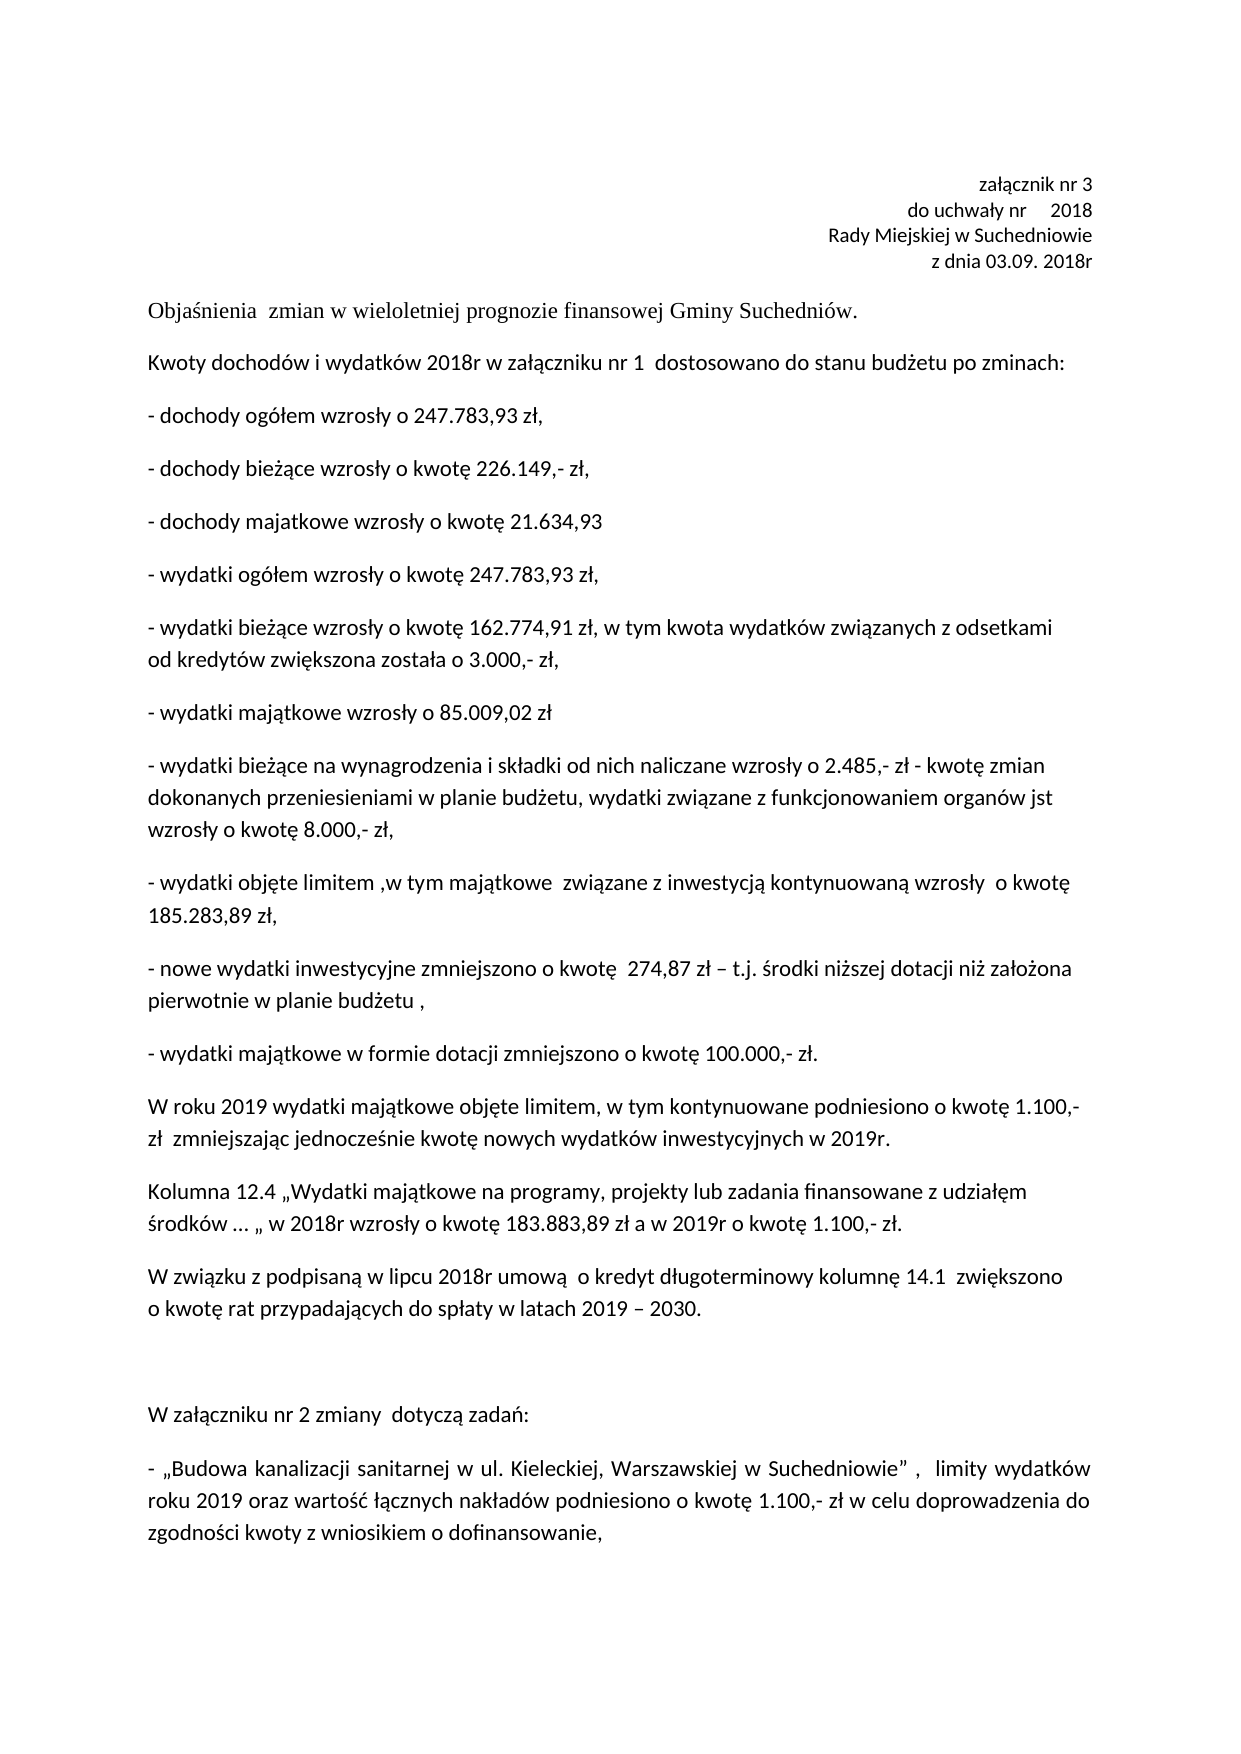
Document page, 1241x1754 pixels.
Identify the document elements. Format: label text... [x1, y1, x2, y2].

text Objaśnienia zmian w wieloletniej prognozie finansowej Gminy Suchedniów. [148, 297, 1093, 324]
text W związku z podpisaną w lipcu 2018r umową o kredyt długoterminowy kolumnę 14.1 zwiększono o kwotę rat przypadających do spłaty w latach 2019 – 2030. [148, 1262, 1093, 1323]
text W załączniku nr 2 zmiany dotyczą zadań: [148, 1401, 1093, 1429]
text - wydatki ogółem wzrosły o kwotę 247.783,93 zł, [148, 560, 1093, 588]
text do uchwały nr 2018 [148, 197, 1093, 222]
text W roku 2019 wydatki majątkowe objęte limitem, w tym kontynuowane podniesiono o kwotę 1.100,- zł zmniejszając jednocześnie kwotę nowych wydatków inwestycyjnych w 2019r. [148, 1092, 1093, 1152]
text - „Budowa kanalizacji sanitarnej w ul. Kieleckiej, Warszawskiej w Suchedniowie” , limity wydatków roku 2019 oraz wartość łącznych nakładów podniesiono o kwotę 1.100,- zł w celu doprowadzenia do zgodności kwoty z wniosikiem o dofinansowanie, [148, 1454, 1093, 1546]
text - dochody majatkowe wzrosły o kwotę 21.634,93 [148, 507, 1093, 535]
text - dochody bieżące wzrosły o kwotę 226.149,- zł, [148, 454, 1093, 482]
text - wydatki majątkowe wzrosły o 85.009,02 zł [148, 698, 1093, 726]
text Kwoty dochodów i wydatków 2018r w załączniku nr 1 dostosowano do stanu budżetu po zminach: [148, 348, 1093, 376]
text Kolumna 12.4 „Wydatki majątkowe na programy, projekty lub zadania finansowane z udziałęm środków … „ w 2018r wzrosły o kwotę 183.883,89 zł a w 2019r o kwotę 1.100,- zł. [148, 1177, 1093, 1237]
text załącznik nr 3 [148, 172, 1093, 197]
text Rady Miejskiej w Suchedniowie [148, 222, 1093, 248]
text - dochody ogółem wzrosły o 247.783,93 zł, [148, 401, 1093, 429]
text - wydatki objęte limitem ,w tym majątkowe związane z inwestycją kontynuowaną wzrosły o kwotę 185.283,89 zł, [148, 868, 1093, 929]
text - wydatki bieżące na wynagrodzenia i składki od nich naliczane wzrosły o 2.485,- zł - kwotę zmian dokonanych przeniesieniami w planie budżetu, wydatki związane z funkcjonowaniem organów jst wzrosły o kwotę 8.000,- zł, [148, 751, 1093, 843]
text z dnia 03.09. 2018r [148, 248, 1093, 273]
text - wydatki majątkowe w formie dotacji zmniejszono o kwotę 100.000,- zł. [148, 1039, 1093, 1067]
text - wydatki bieżące wzrosły o kwotę 162.774,91 zł, w tym kwota wydatków związanych z odsetkami od kredytów zwiększona została o 3.000,- zł, [148, 613, 1093, 673]
text - nowe wydatki inwestycyjne zmniejszono o kwotę 274,87 zł – t.j. środki niższej dotacji niż założona pierwotnie w planie budżetu , [148, 954, 1093, 1014]
